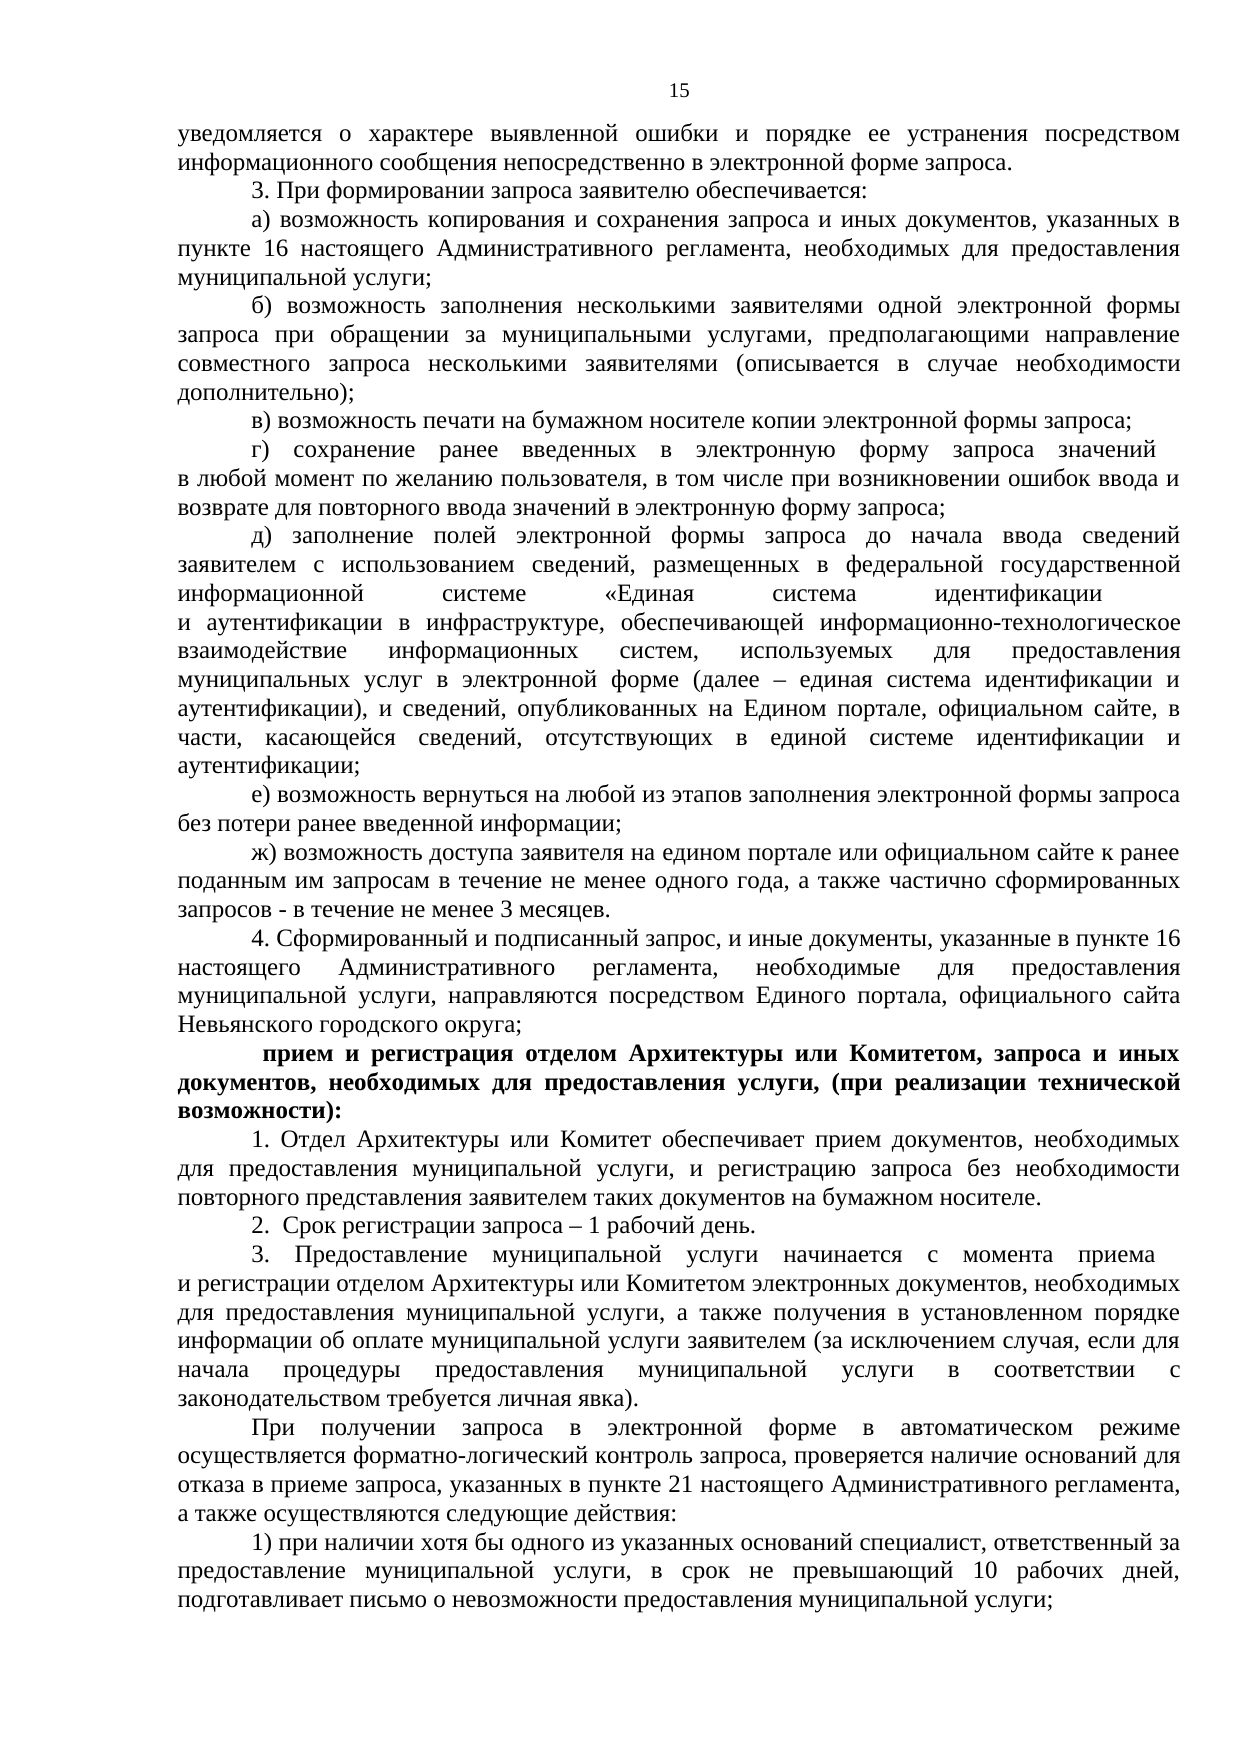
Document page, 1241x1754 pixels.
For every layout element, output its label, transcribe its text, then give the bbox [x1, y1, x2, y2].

text 2. Срок регистрации запроса – 1 рабочий день. [177, 1211, 1181, 1239]
text а) возможность копирования и сохранения запроса и иных документов, указанных в пункте 16 настоящего Административного регламента, необходимых для предоставления муниципальной услуги; [177, 204, 1181, 291]
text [177, 118, 1181, 176]
text прием и регистрация отделом Архитектуры или Комитетом, запроса и иных документов, необходимых для предоставления услуги, (при реализации технической возможности): [177, 1038, 1181, 1124]
text д) заполнение полей электронной формы запроса до начала ввода сведений заявителем с использованием сведений, размещенных в федеральной государственной информационной системе «Единая система идентификации и аутентификации в инфраструктуре, обеспечивающей информационно-технологическое взаимодействие информационных систем, используемых для предоставления муниципальных услуг в электронной форме (далее – единая система идентификации и аутентификации), и сведений, опубликованных на Едином портале, официальном сайте, в части, касающейся сведений, отсутствующих в единой системе идентификации и аутентификации; [177, 521, 1181, 779]
text При получении запроса в электронной форме в автоматическом режиме осуществляется форматно-логический контроль запроса, проверяется наличие оснований для отказа в приеме запроса, указанных в пункте 21 настоящего Административного регламента, а также осуществляются следующие действия: [177, 1412, 1181, 1527]
text 1. Отдел Архитектуры или Комитет обеспечивает прием документов, необходимых для предоставления муниципальной услуги, и регистрацию запроса без необходимости повторного представления заявителем таких документов на бумажном носителе. [177, 1124, 1181, 1211]
text в) возможность печати на бумажном носителе копии электронной формы запроса; [177, 406, 1181, 434]
text 4. Сформированный и подписанный запрос, и иные документы, указанные в пункте 16 настоящего Административного регламента, необходимые для предоставления муниципальной услуги, направляются посредством Единого портала, официального сайта Невьянского городского округа; [177, 923, 1181, 1038]
text 3. При формировании запроса заявителю обеспечивается: [177, 176, 1181, 204]
text г) сохранение ранее введенных в электронную форму запроса значений в любой момент по желанию пользователя, в том числе при возникновении ошибок ввода и возврате для повторного ввода значений в электронную форму запроса; [177, 434, 1181, 521]
text 1) при наличии хотя бы одного из указанных оснований специалист, ответственный за предоставление муниципальной услуги, в срок не превышающий 10 рабочих дней, подготавливает письмо о невозможности предоставления муниципальной услуги; [177, 1527, 1181, 1613]
text б) возможность заполнения несколькими заявителями одной электронной формы запроса при обращении за муниципальными услугами, предполагающими направление совместного запроса несколькими заявителями (описывается в случае необходимости дополнительно); [177, 291, 1181, 406]
text 3. Предоставление муниципальной услуги начинается с момента приема и регистрации отделом Архитектуры или Комитетом электронных документов, необходимых для предоставления муниципальной услуги, а также получения в установленном порядке информации об оплате муниципальной услуги заявителем (за исключением случая, если для начала процедуры предоставления муниципальной услуги в соответствии с законодательством требуется личная явка). [177, 1239, 1181, 1412]
text е) возможность вернуться на любой из этапов заполнения электронной формы запроса без потери ранее введенной информации; [177, 779, 1181, 837]
text ж) возможность доступа заявителя на едином портале или официальном сайте к ранее поданным им запросам в течение не менее одного года, а также частично сформированных запросов - в течение не менее 3 месяцев. [177, 837, 1181, 923]
